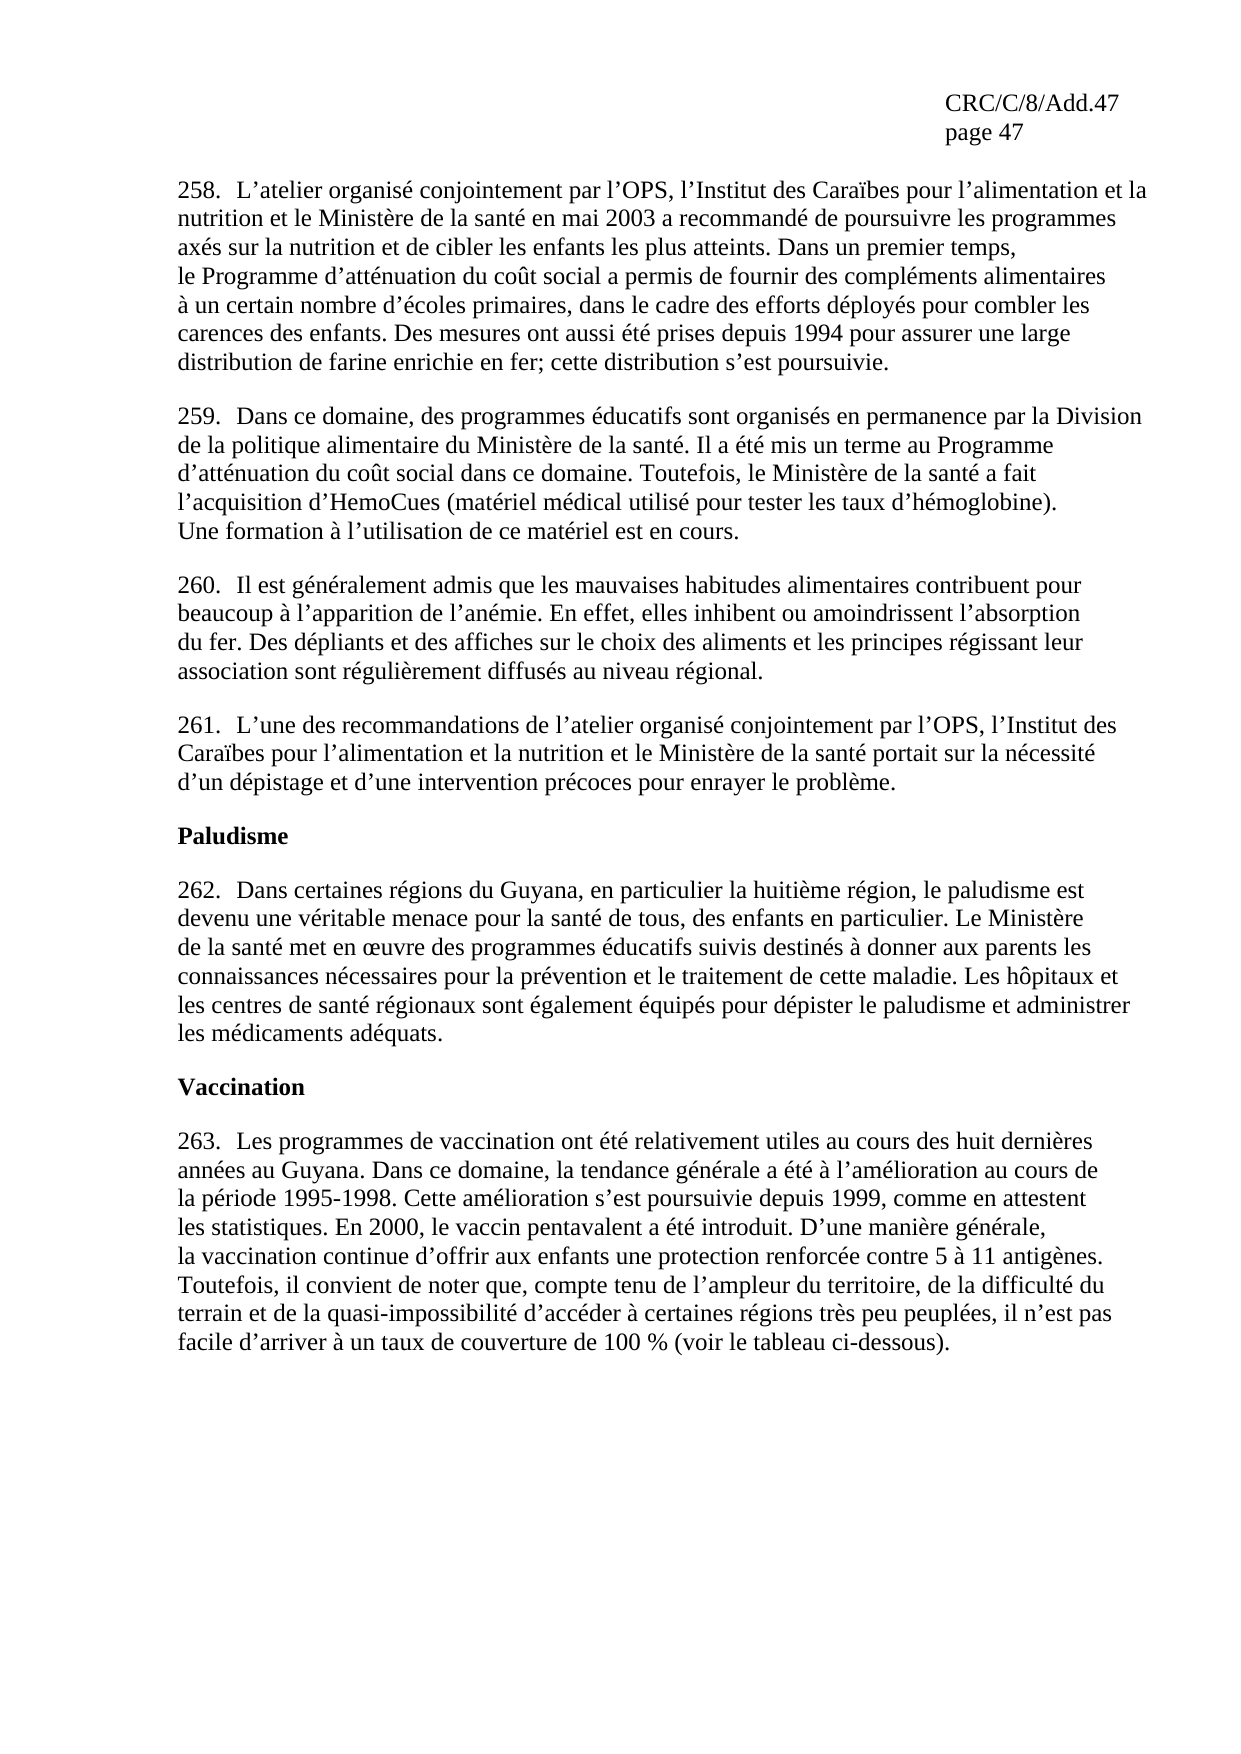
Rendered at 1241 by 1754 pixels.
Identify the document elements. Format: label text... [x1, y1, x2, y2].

text 262. Dans certaines régions du Guyana, en particulier la huitième région, le paludisme est devenu une véritable menace pour la santé de tous, des enfants en particulier. Le Ministère de la santé met en œuvre des programmes éducatifs suivis destinés à donner aux parents les connaissances nécessaires pour la prévention et le traitement de cette maladie. Les hôpitaux et les centres de santé régionaux sont également équipés pour dépister le paludisme et administrer les médicaments adéquats. [177, 875, 1152, 1047]
text 261. L’une des recommandations de l’atelier organisé conjointement par l’OPS, l’Institut des Caraïbes pour l’alimentation et la nutrition et le Ministère de la santé portait sur la nécessité d’un dépistage et d’une intervention précoces pour enrayer le problème. [177, 710, 1152, 796]
text Vaccination [177, 1072, 1152, 1101]
text 263. Les programmes de vaccination ont été relativement utiles au cours des huit dernières années au Guyana. Dans ce domaine, la tendance générale a été à l’amélioration au cours de la période 1995-1998. Cette amélioration s’est poursuivie depuis 1999, comme en attestent les statistiques. En 2000, le vaccin pentavalent a été introduit. D’une manière générale, la vaccination continue d’offrir aux enfants une protection renforcée contre 5 à 11 antigènes. Toutefois, il convient de noter que, compte tenu de l’ampleur du territoire, de la difficulté du terrain et de la quasi-impossibilité d’accéder à certaines régions très peu peuplées, il n’est pas facile d’arriver à un taux de couverture de 100 % (voir le tableau ci-dessous). [177, 1126, 1152, 1356]
text Paludisme [177, 821, 1152, 850]
text 259. Dans ce domaine, des programmes éducatifs sont organisés en permanence par la Division de la politique alimentaire du Ministère de la santé. Il a été mis un terme au Programme d’atténuation du coût social dans ce domaine. Toutefois, le Ministère de la santé a fait l’acquisition d’HemoCues (matériel médical utilisé pour tester les taux d’hémoglobine). Une formation à l’utilisation de ce matériel est en cours. [177, 401, 1152, 545]
text 258. L’atelier organisé conjointement par l’OPS, l’Institut des Caraïbes pour l’alimentation et la nutrition et le Ministère de la santé en mai 2003 a recommandé de poursuivre les programmes axés sur la nutrition et de cibler les enfants les plus atteints. Dans un premier temps, le Programme d’atténuation du coût social a permis de fournir des compléments alimentaires à un certain nombre d’écoles primaires, dans le cadre des efforts déployés pour combler les carences des enfants. Des mesures ont aussi été prises depuis 1994 pour assurer une large distribution de farine enrichie en fer; cette distribution s’est poursuivie. [177, 175, 1152, 376]
text 260. Il est généralement admis que les mauvaises habitudes alimentaires contribuent pour beaucoup à l’apparition de l’anémie. En effet, elles inhibent ou amoindrissent l’absorption du fer. Des dépliants et des affiches sur le choix des aliments et les principes régissant leur association sont régulièrement diffusés au niveau régional. [177, 570, 1152, 685]
